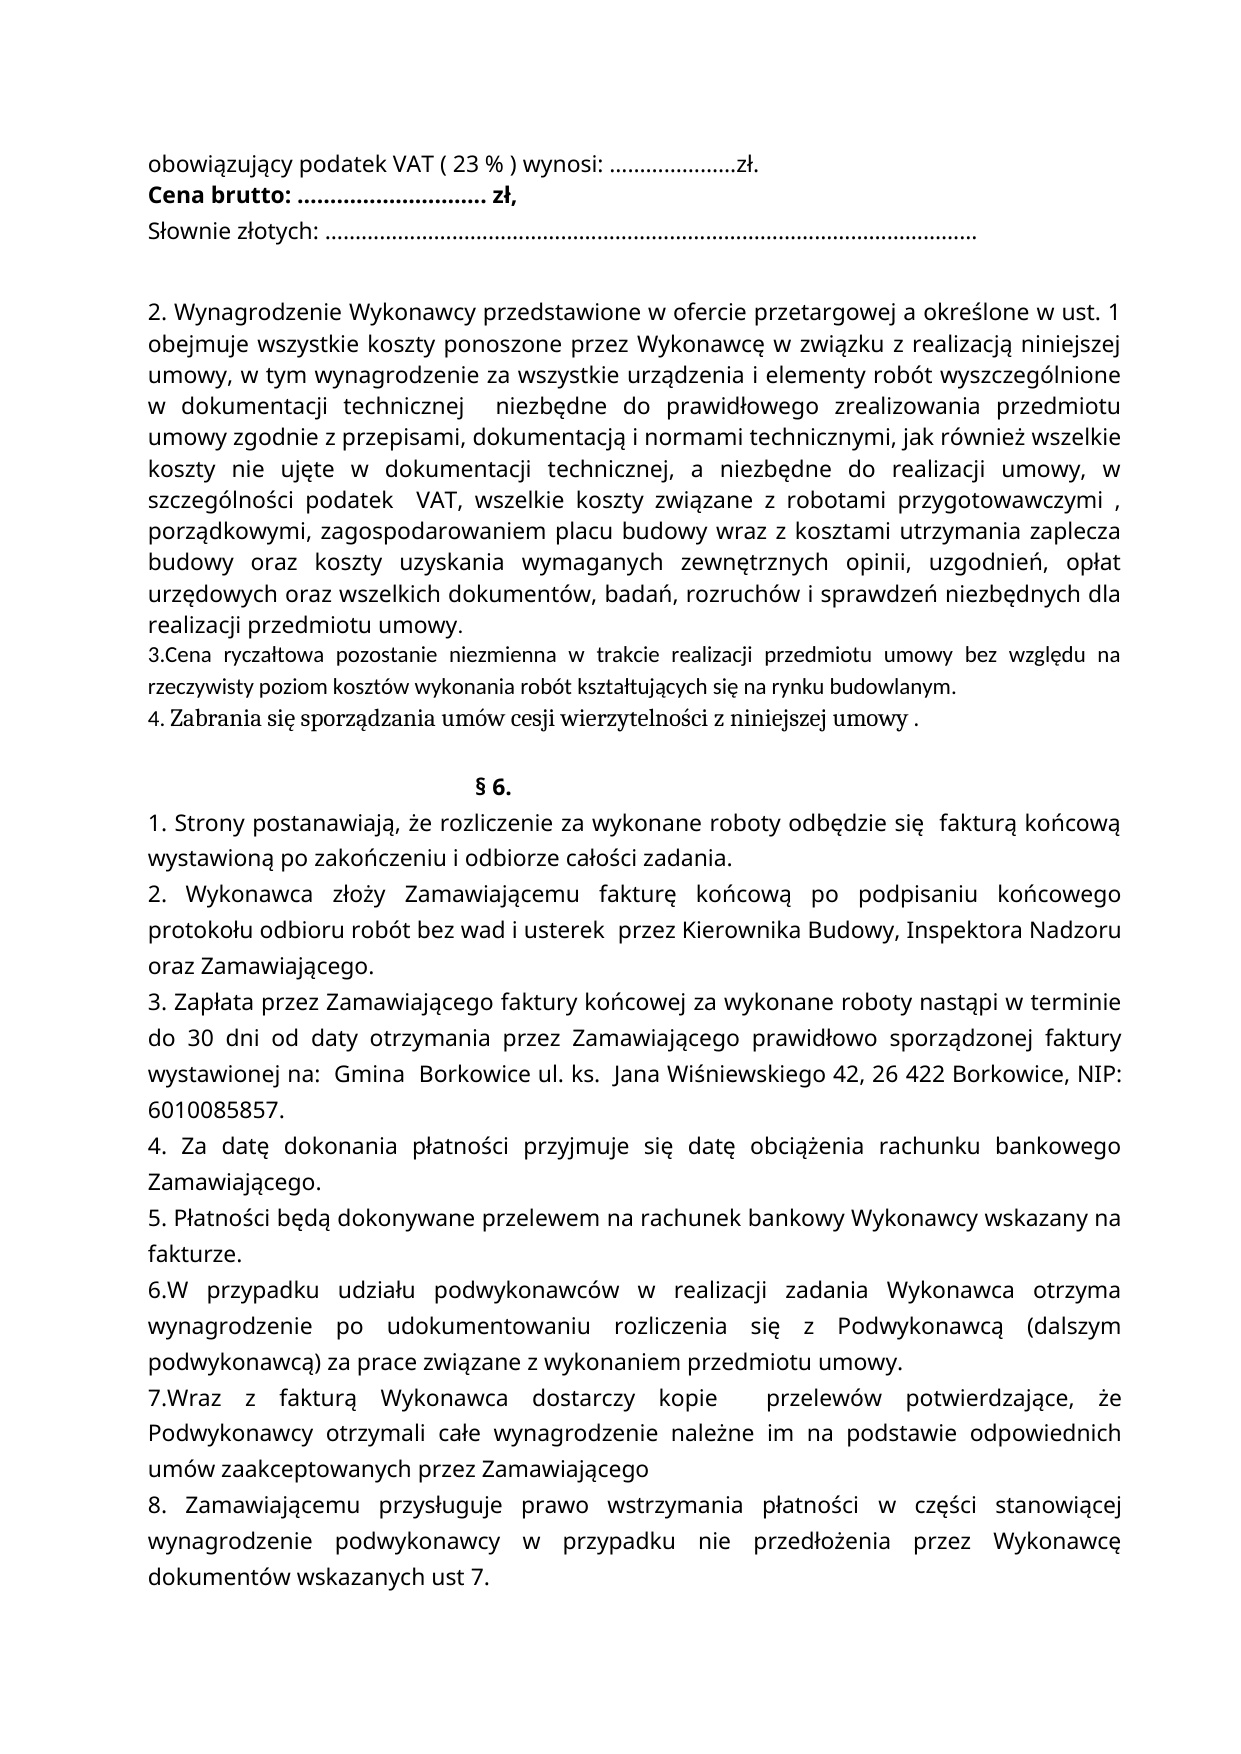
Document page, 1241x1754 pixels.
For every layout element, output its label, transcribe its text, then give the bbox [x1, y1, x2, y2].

text 4. Zabrania się sporządzania umów cesji wierzytelności z niniejszej umowy . [148, 704, 1122, 733]
text 1. Strony postanawiają, że rozliczenie za wykonane roboty odbędzie się fakturą końcową wystawioną po zakończeniu i odbiorze całości zadania. [148, 806, 1122, 874]
text obowiązujący podatek VAT ( 23 % ) wynosi: …………………zł. [148, 148, 1122, 179]
text 4. Za datę dokonania płatności przyjmuje się datę obciążenia rachunku bankowego Zamawiającego. [148, 1130, 1122, 1197]
text 3. Zapłata przez Zamawiającego faktury końcowej za wykonane roboty nastąpi w terminie do 30 dni od daty otrzymania przez Zamawiającego prawidłowo sporządzonej faktury wystawionej na: Gmina Borkowice ul. ks. Jana Wiśniewskiego 42, 26 422 Borkowice, NIP: 6010085857. [148, 986, 1122, 1125]
text § 6. [148, 771, 1122, 802]
text 7.Wraz z fakturą Wykonawca dostarczy kopie przelewów potwierdzające, że Podwykonawcy otrzymali całe wynagrodzenie należne im na podstawie odpowiednich umów zaakceptowanych przez Zamawiającego [148, 1381, 1122, 1484]
text Słownie złotych: ……………………………………………………………………………………………… [148, 215, 1122, 246]
text 2. Wykonawca złoży Zamawiającemu fakturę końcową po podpisaniu końcowego protokołu odbioru robót bez wad i usterek przez Kierownika Budowy, Inspektora Nadzoru oraz Zamawiającego. [148, 878, 1122, 981]
text 8. Zamawiającemu przysługuje prawo wstrzymania płatności w części stanowiącej wynagrodzenie podwykonawcy w przypadku nie przedłożenia przez Wykonawcę dokumentów wskazanych ust 7. [148, 1489, 1122, 1592]
text 5. Płatności będą dokonywane przelewem na rachunek bankowy Wykonawcy wskazany na fakturze. [148, 1202, 1122, 1269]
text 2. Wynagrodzenie Wykonawcy przedstawione w ofercie przetargowej a określone w ust. 1 obejmuje wszystkie koszty ponoszone przez Wykonawcę w związku z realizacją niniejszej umowy, w tym wynagrodzenie za wszystkie urządzenia i elementy robót wyszczególnione w dokumentacji technicznej niezbędne do prawidłowego zrealizowania przedmiotu umowy zgodnie z przepisami, dokumentacją i normami technicznymi, jak również wszelkie koszty nie ujęte w dokumentacji technicznej, a niezbędne do realizacji umowy, w szczególności podatek VAT, wszelkie koszty związane z robotami przygotowawczymi , porządkowymi, zagospodarowaniem placu budowy wraz z kosztami utrzymania zaplecza budowy oraz koszty uzyskania wymaganych zewnętrznych opinii, uzgodnień, opłat urzędowych oraz wszelkich dokumentów, badań, rozruchów i sprawdzeń niezbędnych dla realizacji przedmiotu umowy. [148, 296, 1122, 640]
text 6.W przypadku udziału podwykonawców w realizacji zadania Wykonawca otrzyma wynagrodzenie po udokumentowaniu rozliczenia się z Podwykonawcą (dalszym podwykonawcą) za prace związane z wykonaniem przedmiotu umowy. [148, 1274, 1122, 1377]
text 3.Cena ryczałtowa pozostanie niezmienna w trakcie realizacji przedmiotu umowy bez względu na rzeczywisty poziom kosztów wykonania robót kształtujących się na rynku budowlanym. [148, 640, 1122, 700]
text Cena brutto: ……………………….. zł, [148, 179, 1122, 210]
